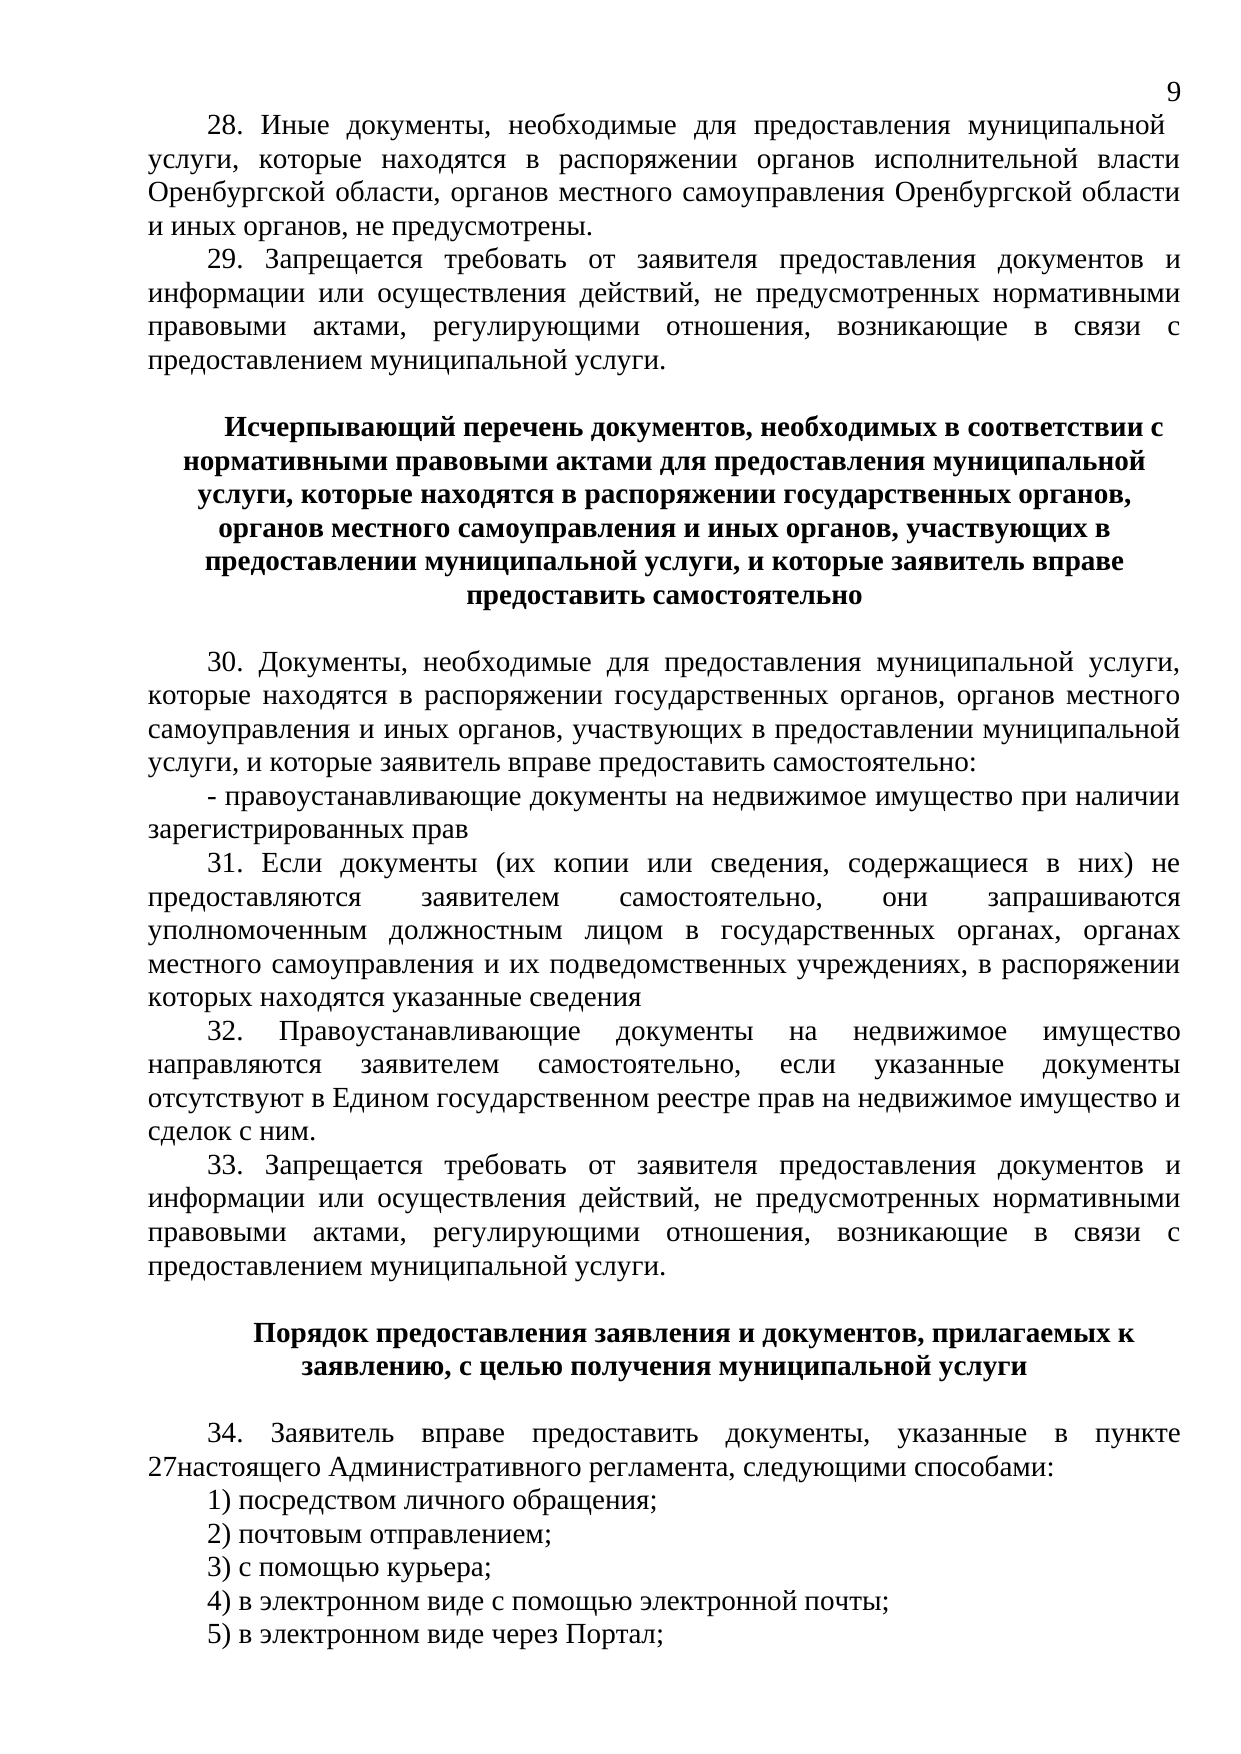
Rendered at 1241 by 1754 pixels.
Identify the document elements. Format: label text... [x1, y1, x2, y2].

text 5) в электронном виде через Портал; [148, 1617, 1181, 1650]
text Исчерпывающий перечень документов, необходимых в соответствии с нормативными правовыми актами для предоставления муниципальной услуги, которые находятся в распоряжении государственных органов, органов местного самоуправления и иных органов, участвующих в предоставлении муниципальной услуги, и которые заявитель вправе предоставить самостоятельно [148, 409, 1181, 610]
text 34. Заявитель вправе предоставить документы, указанные в пункте 27настоящего Административного регламента, следующими способами: [148, 1415, 1181, 1482]
text 2) почтовым отправлением; [148, 1516, 1181, 1549]
text 32. Правоустанавливающие документы на недвижимое имущество направляются заявителем самостоятельно, если указанные документы отсутствуют в Едином государственном реестре прав на недвижимое имущество и сделок с ним. [148, 1013, 1181, 1147]
text 29. Запрещается требовать от заявителя предоставления документов и информации или осуществления действий, не предусмотренных нормативными правовыми актами, регулирующими отношения, возникающие в связи с предоставлением муниципальной услуги. [148, 241, 1181, 376]
text 31. Если документы (их копии или сведения, содержащиеся в них) не предоставляются заявителем самостоятельно, они запрашиваются уполномоченным должностным лицом в государственных органах, органах местного самоуправления и их подведомственных учреждениях, в распоряжении которых находятся указанные сведения [148, 845, 1181, 1013]
text 33. Запрещается требовать от заявителя предоставления документов и информации или осуществления действий, не предусмотренных нормативными правовыми актами, регулирующими отношения, возникающие в связи с предоставлением муниципальной услуги. [148, 1147, 1181, 1281]
text 28. Иные документы, необходимые для предоставления муниципальной услуги, которые находятся в распоряжении органов исполнительной власти Оренбургской области, органов местного самоуправления Оренбургской области и иных органов, не предусмотрены. [148, 107, 1181, 241]
text - правоустанавливающие документы на недвижимое имущество при наличии зарегистрированных прав [148, 778, 1181, 845]
text 30. Документы, необходимые для предоставления муниципальной услуги, которые находятся в распоряжении государственных органов, органов местного самоуправления и иных органов, участвующих в предоставлении муниципальной услуги, и которые заявитель вправе предоставить самостоятельно: [148, 644, 1181, 778]
text 3) с помощью курьера; [148, 1549, 1181, 1583]
text 1) посредством личного обращения; [148, 1482, 1181, 1516]
text 4) в электронном виде с помощью электронной почты; [148, 1583, 1181, 1617]
text Порядок предоставления заявления и документов, прилагаемых к заявлению, с целью получения муниципальной услуги [148, 1315, 1181, 1382]
